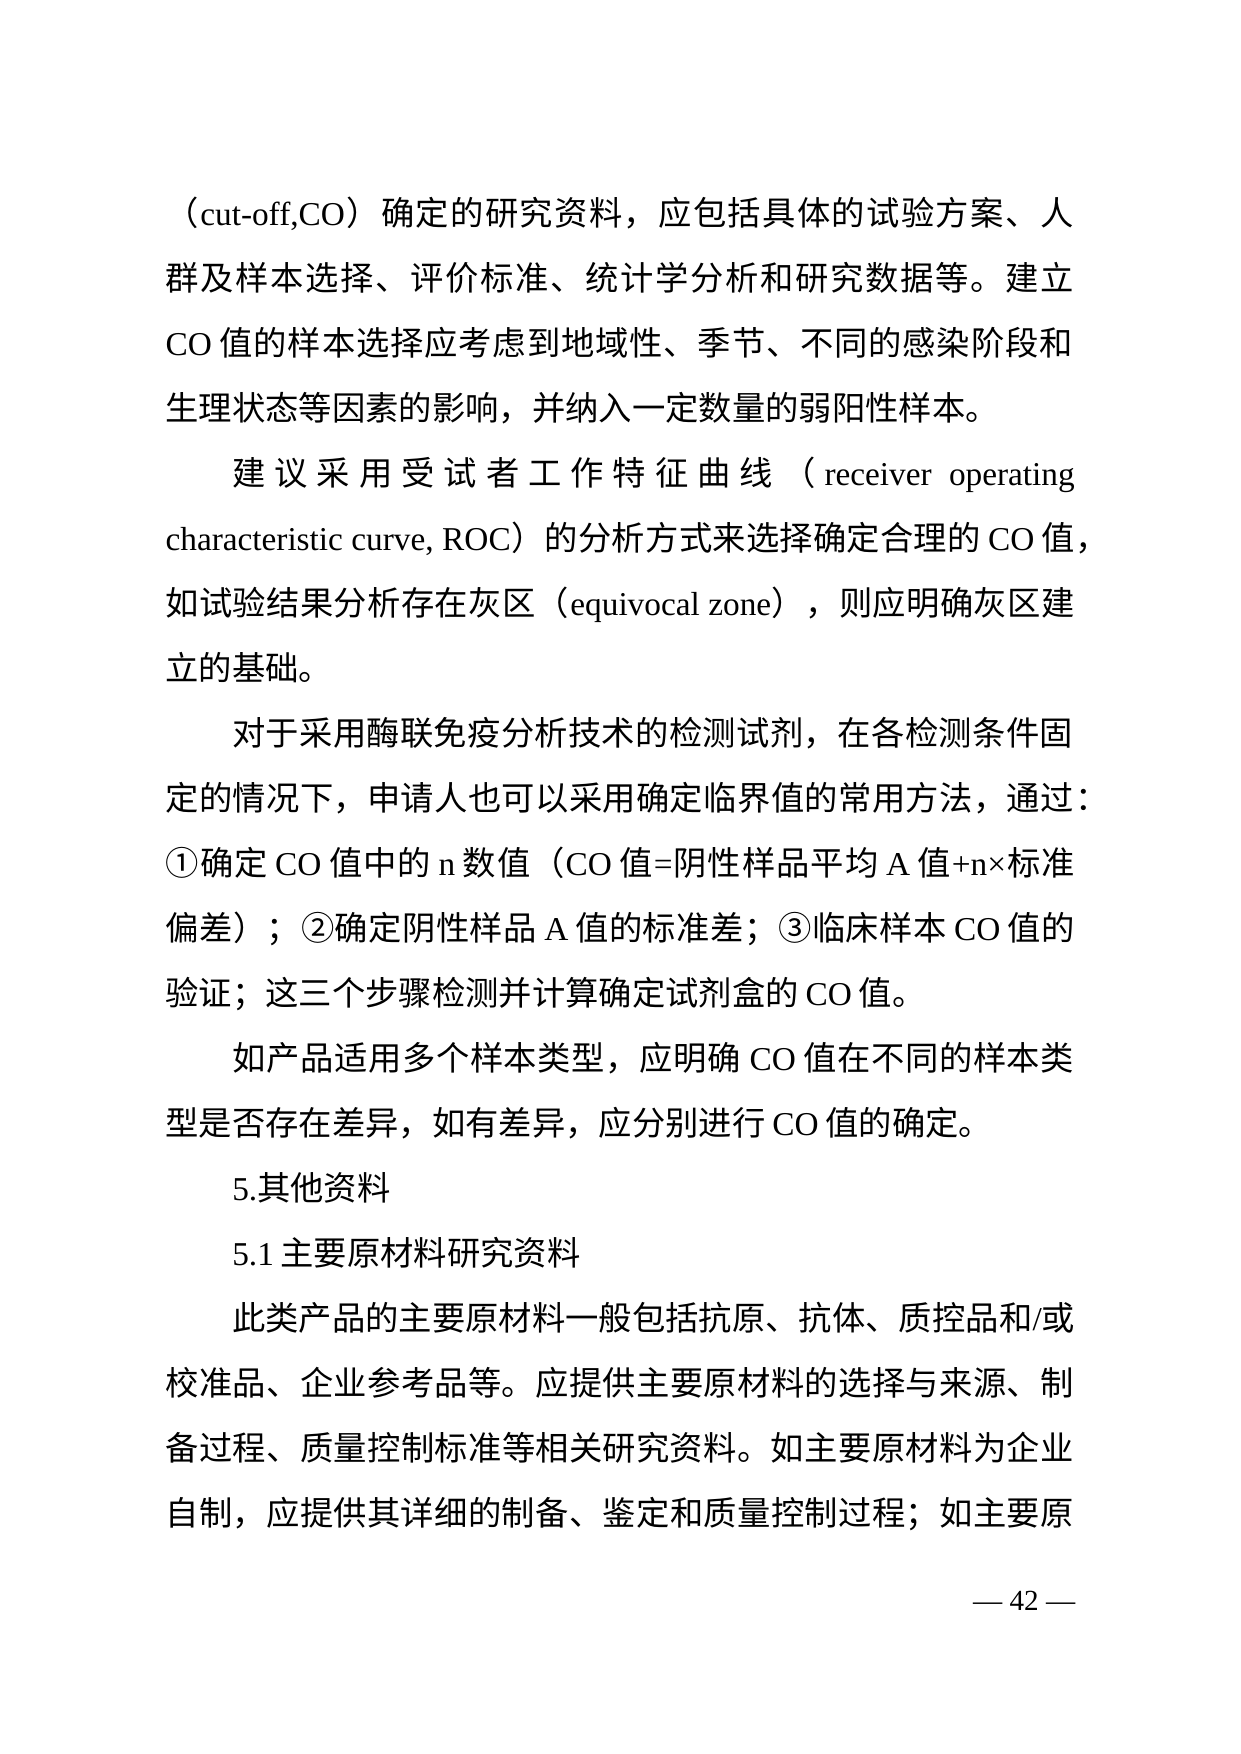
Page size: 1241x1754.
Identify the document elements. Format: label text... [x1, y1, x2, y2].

text 5.1主要原材料研究资料 [165, 1218, 1075, 1283]
text 如产品适用多个样本类型，应明确CO值在不同的样本类型是否存在差异，如有差异，应分别进行CO值的确定。 [165, 1023, 1075, 1153]
text 5.其他资料 [165, 1153, 1075, 1218]
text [165, 178, 1075, 438]
text 建议采用受试者工作特征曲线（receiver operating characteristic curve, ROC）的分析方式来选择确定合理的CO值，如试验结果分析存在灰区（equivocal zone），则应明确灰区建立的基础。 [165, 438, 1075, 698]
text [165, 1283, 1075, 1543]
text 对于采用酶联免疫分析技术的检测试剂，在各检测条件固定的情况下，申请人也可以采用确定临界值的常用方法，通过：①确定CO值中的n数值（CO值=阴性样品平均A值+n×标准偏差）；②确定阴性样品A值的标准差；③临床样本CO值的验证；这三个步骤检测并计算确定试剂盒的CO值。 [165, 698, 1075, 1023]
